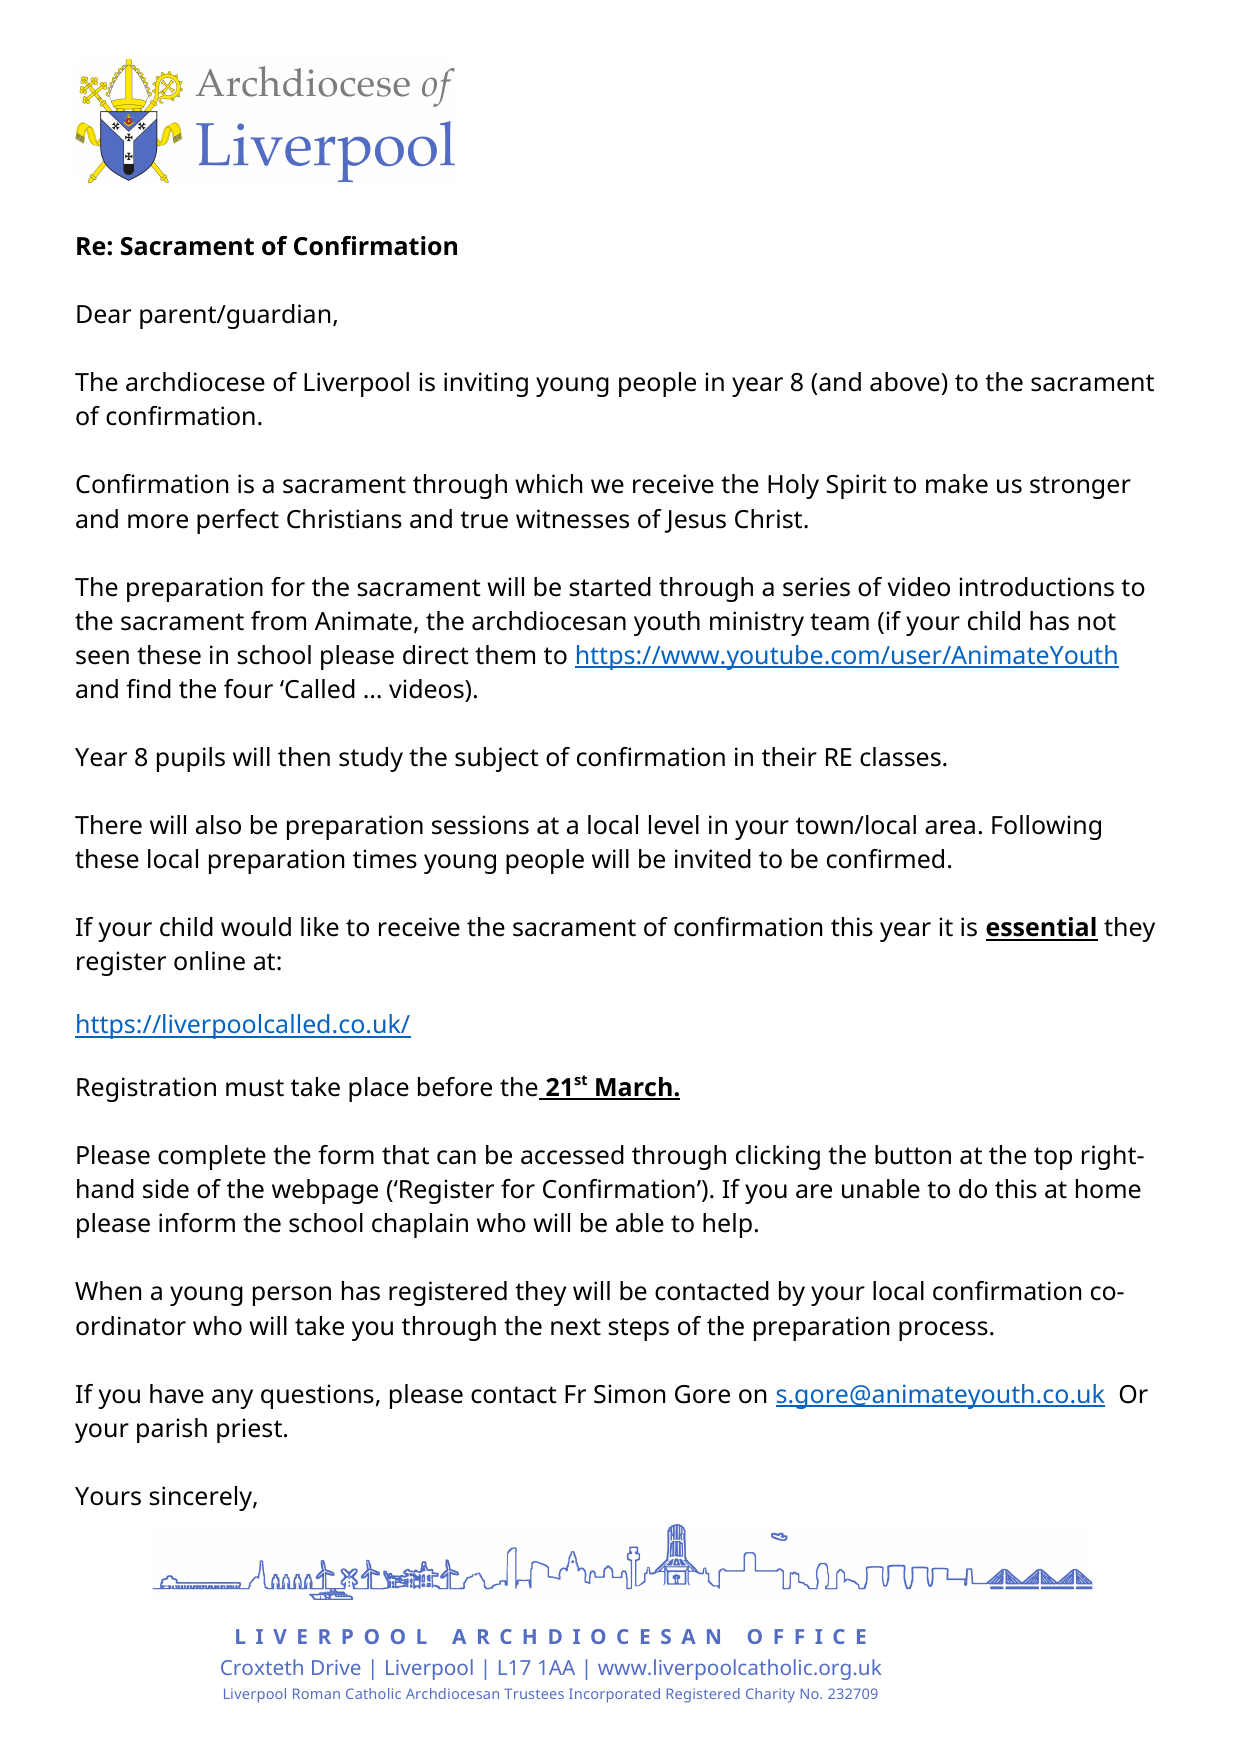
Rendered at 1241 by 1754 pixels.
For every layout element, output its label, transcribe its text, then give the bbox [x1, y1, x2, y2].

text Year 8 pupils will then study the subject of confirmation in their RE classes. [75, 740, 1165, 774]
text If your child would like to receive the sacrament of confirmation this year it is essential they register online at: [75, 910, 1165, 978]
text Yours sincerely, [75, 1478, 1165, 1512]
text Confirmation is a sacrament through which we receive the Holy Spirit to make us stronger and more perfect Christians and true witnesses of Jesus Christ. [75, 467, 1165, 535]
text Re: Sacrament of Confirmation [75, 229, 1165, 263]
picture [75, 59, 455, 183]
text Registration must take place before the 21st March. [75, 1070, 1165, 1104]
text The archdiocese of Liverpool is inviting young people in year 8 (and above) to the sacrament of confirmation. [75, 365, 1165, 433]
text https://liverpoolcalled.co.uk/ [75, 1007, 1165, 1041]
picture [152, 1524, 1093, 1600]
text If you have any questions, please contact Fr Simon Gore on s.gore@animateyouth.co.uk Or your parish priest. [75, 1376, 1165, 1444]
text When a young person has registered they will be contacted by your local confirmation co-ordinator who will take you through the next steps of the preparation process. [75, 1274, 1165, 1342]
text The preparation for the sacrament will be started through a series of video introductions to the sacrament from Animate, the archdiocesan youth ministry team (if your child has not seen these in school please direct them to https://www.youtube.com/user/AnimateYouth and find the four ‘Called … videos). [75, 569, 1165, 706]
text Please complete the form that can be accessed through clicking the button at the top right-hand side of the webpage (‘Register for Confirmation’). If you are unable to do this at home please inform the school chaplain who will be able to help. [75, 1138, 1165, 1240]
text Dear parent/guardian, [75, 297, 1165, 331]
text There will also be preparation sessions at a local level in your town/local area. Following these local preparation times young people will be invited to be confirmed. [75, 808, 1165, 876]
